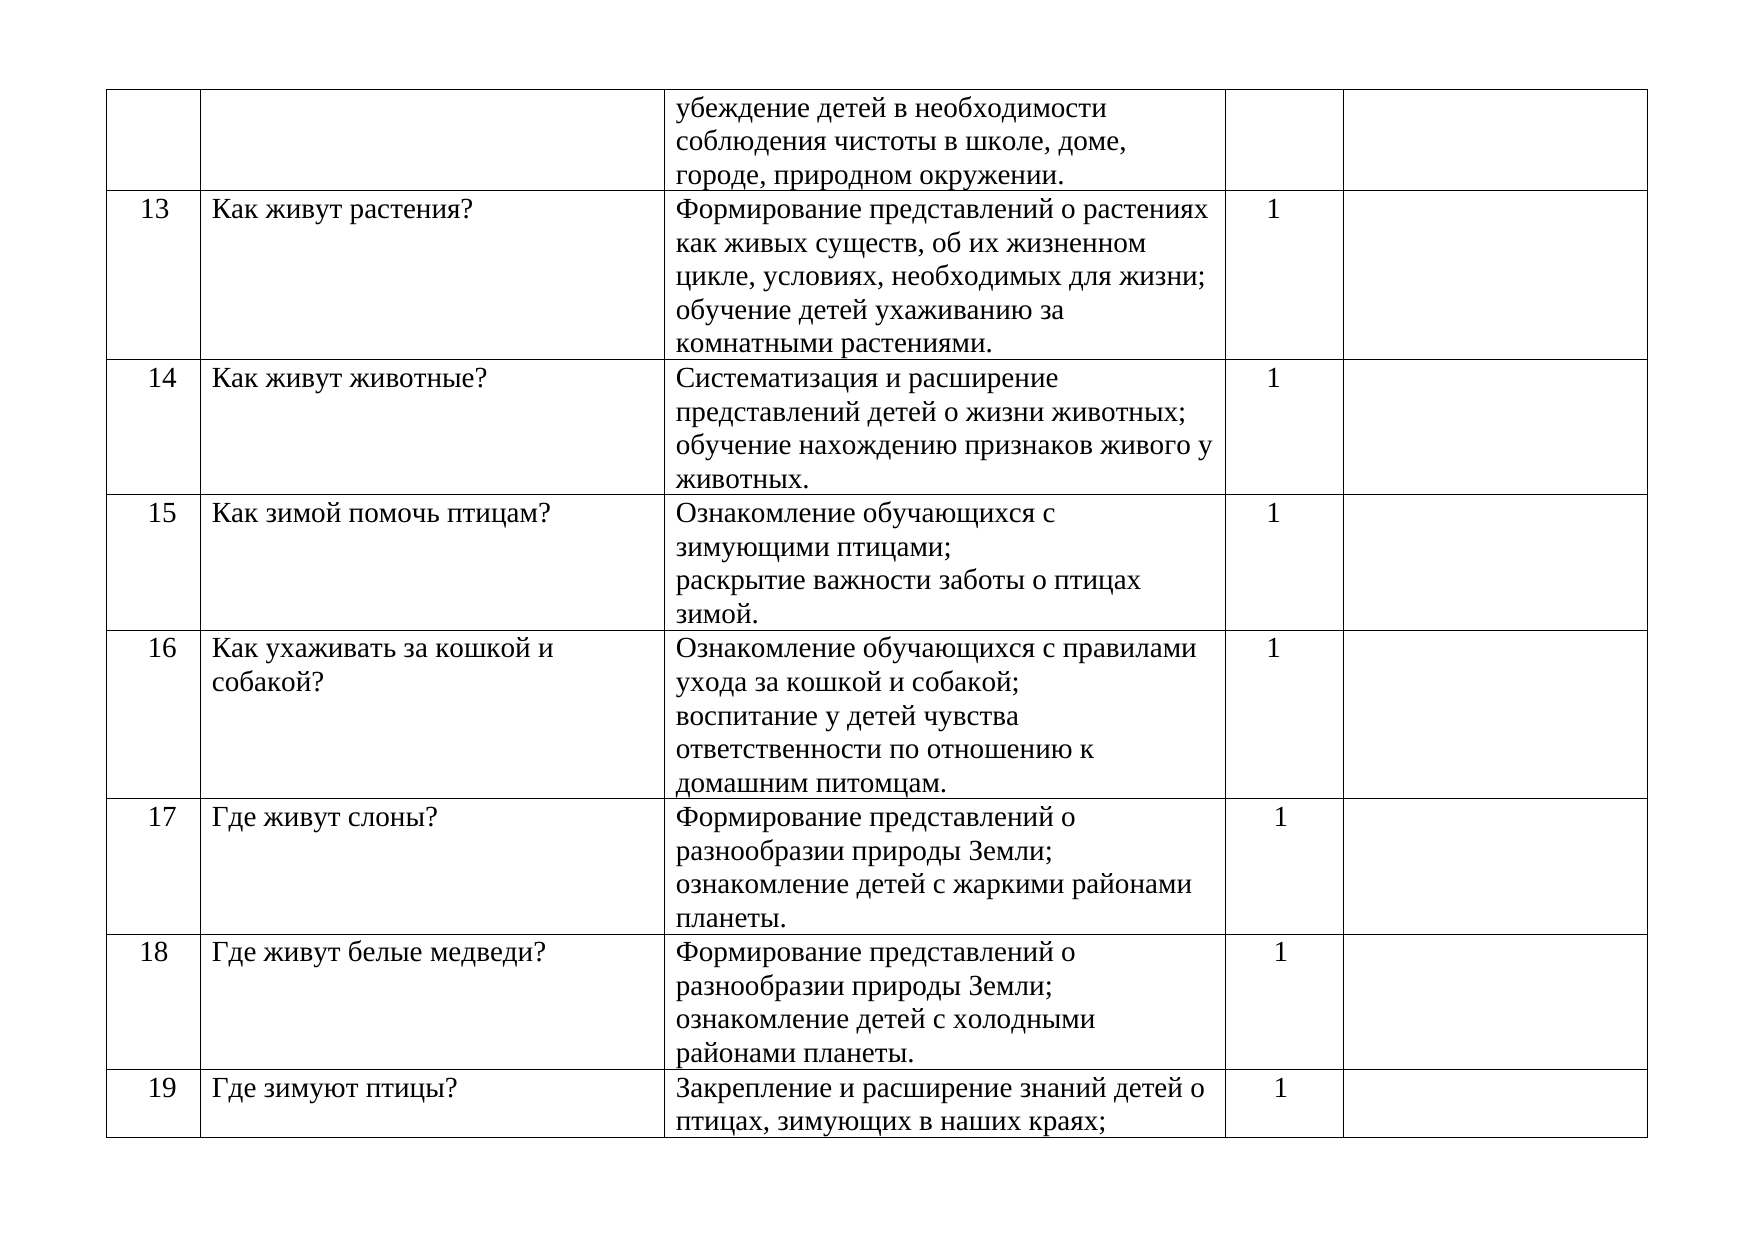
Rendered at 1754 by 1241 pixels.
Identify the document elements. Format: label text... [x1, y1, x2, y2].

table_cell 16 [107, 631, 200, 798]
table_cell [1344, 631, 1647, 798]
table_cell Как живут животные? [201, 360, 664, 494]
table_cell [665, 1070, 1225, 1137]
table_cell [1344, 495, 1647, 629]
table_cell Как зимой помочь птицам? [201, 495, 664, 629]
table_cell 17 [107, 799, 200, 933]
table_cell [1344, 935, 1647, 1069]
table_cell Ознакомление обучающихся с зимующими птицами; раскрытие важности заботы о птицах зимой. [665, 495, 1225, 629]
table_cell Формирование представлений о разнообразии природы Земли; ознакомление детей с холодными районами планеты. [665, 935, 1225, 1069]
table_cell 1 [1226, 631, 1343, 798]
table_cell Формирование представлений о разнообразии природы Земли; ознакомление детей с жаркими районами планеты. [665, 799, 1225, 933]
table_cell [665, 90, 1225, 190]
table_cell Как живут растения? [201, 191, 664, 359]
table_cell 1 [1226, 191, 1343, 359]
table_cell 18 [107, 935, 200, 1069]
table_cell [1344, 90, 1647, 190]
table_cell 15 [107, 495, 200, 629]
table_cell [201, 90, 664, 190]
table_cell 1 [1226, 1070, 1343, 1137]
table_cell 1 [1226, 935, 1343, 1069]
table_cell 14 [107, 360, 200, 494]
table_cell [1344, 1070, 1647, 1137]
table_cell Где живут слоны? [201, 799, 664, 933]
table_cell 1 [1226, 799, 1343, 933]
table_cell 12 [107, 90, 200, 190]
table_cell 19 [107, 1070, 200, 1137]
table_cell 1 [1226, 90, 1343, 190]
table_cell [1344, 191, 1647, 359]
table_cell [1344, 360, 1647, 494]
table_cell Ознакомление обучающихся с правилами ухода за кошкой и собакой; воспитание у детей чувства ответственности по отношению к домашним питомцам. [665, 631, 1225, 798]
table_cell 1 [1226, 360, 1343, 494]
table_cell [1344, 799, 1647, 933]
table_cell 1 [1226, 495, 1343, 629]
table_cell Систематизация и расширение представлений детей о жизни животных; обучение нахождению признаков живого у животных. [665, 360, 1225, 494]
table_cell Где зимуют птицы? [201, 1070, 664, 1137]
table_cell 13 [107, 191, 200, 359]
table_cell Где живут белые медведи? [201, 935, 664, 1069]
table_cell Как ухаживать за кошкой и собакой? [201, 631, 664, 798]
table_cell Формирование представлений о растениях как живых существ, об их жизненном цикле, условиях, необходимых для жизни; обучение детей ухаживанию за комнатными растениями. [665, 191, 1225, 359]
